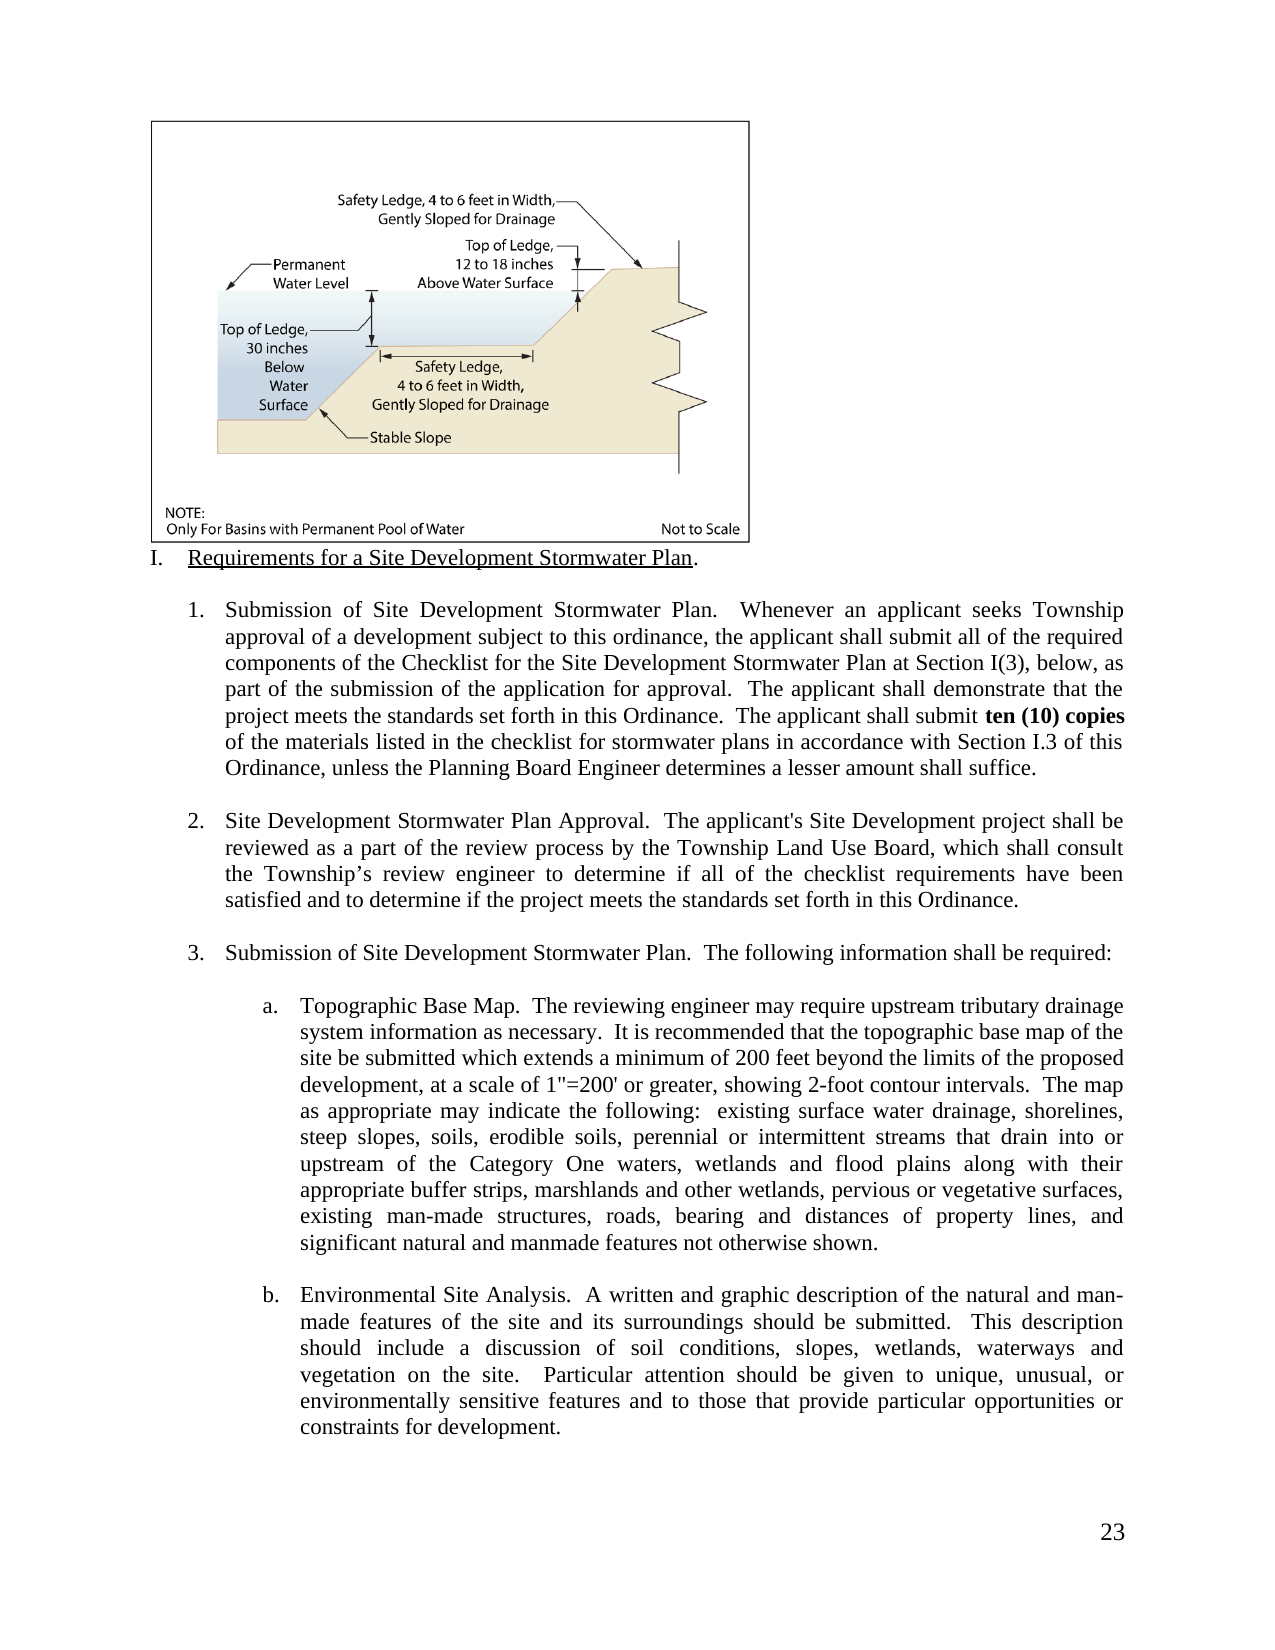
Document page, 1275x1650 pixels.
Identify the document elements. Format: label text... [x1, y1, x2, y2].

list Submission of Site Development Stormwater Plan. The following information shall be required: [187, 939, 1125, 965]
list Site Development Stormwater Plan Approval. The applicant's Site Development project shall be reviewed as a part of the review process by the Township Land Use Board, which shall consult the Township’s review engineer to determine if all of the checklist requirements have been satisfied and to determine if the project meets the standards set forth in this Ordinance. [187, 807, 1125, 913]
list Submission of Site Development Stormwater Plan. Whenever an applicant seeks Township approval of a development subject to this ordinance, the applicant shall submit all of the required components of the Checklist for the Site Development Stormwater Plan at Section I(3), below, as part of the submission of the application for approval. The applicant shall demonstrate that the project meets the standards set forth in this Ordinance. The applicant shall submit ten (10) copies of the materials listed in the checklist for stormwater plans in accordance with Section I.3 of this Ordinance, unless the Planning Board Engineer determines a lesser amount shall suffice. [187, 596, 1125, 781]
list Requirements for a Site Development Stormwater Plan. [150, 544, 1125, 570]
list Topographic Base Map. The reviewing engineer may require upstream tributary drainage system information as necessary. It is recommended that the topographic base map of the site be submitted which extends a minimum of 200 feet beyond the limits of the proposed development, at a scale of 1"=200' or greater, showing 2-foot contour intervals. The map as appropriate may indicate the following: existing surface water drainage, shorelines, steep slopes, soils, erodible soils, perennial or intermittent streams that drain into or upstream of the Category One waters, wetlands and flood plains along with their appropriate buffer strips, marshlands and other wetlands, pervious or vegetative surfaces, existing man-made structures, roads, bearing and distances of property lines, and significant natural and manmade features not otherwise shown. [262, 992, 1125, 1255]
list Environmental Site Analysis. A written and graphic description of the natural and man-made features of the site and its surroundings should be submitted. This description should include a discussion of soil conditions, slopes, wetlands, waterways and vegetation on the site. Particular attention should be given to unique, unusual, or environmentally sensitive features and to those that provide particular opportunities or constraints for development. [262, 1282, 1125, 1440]
picture [150, 120, 750, 544]
